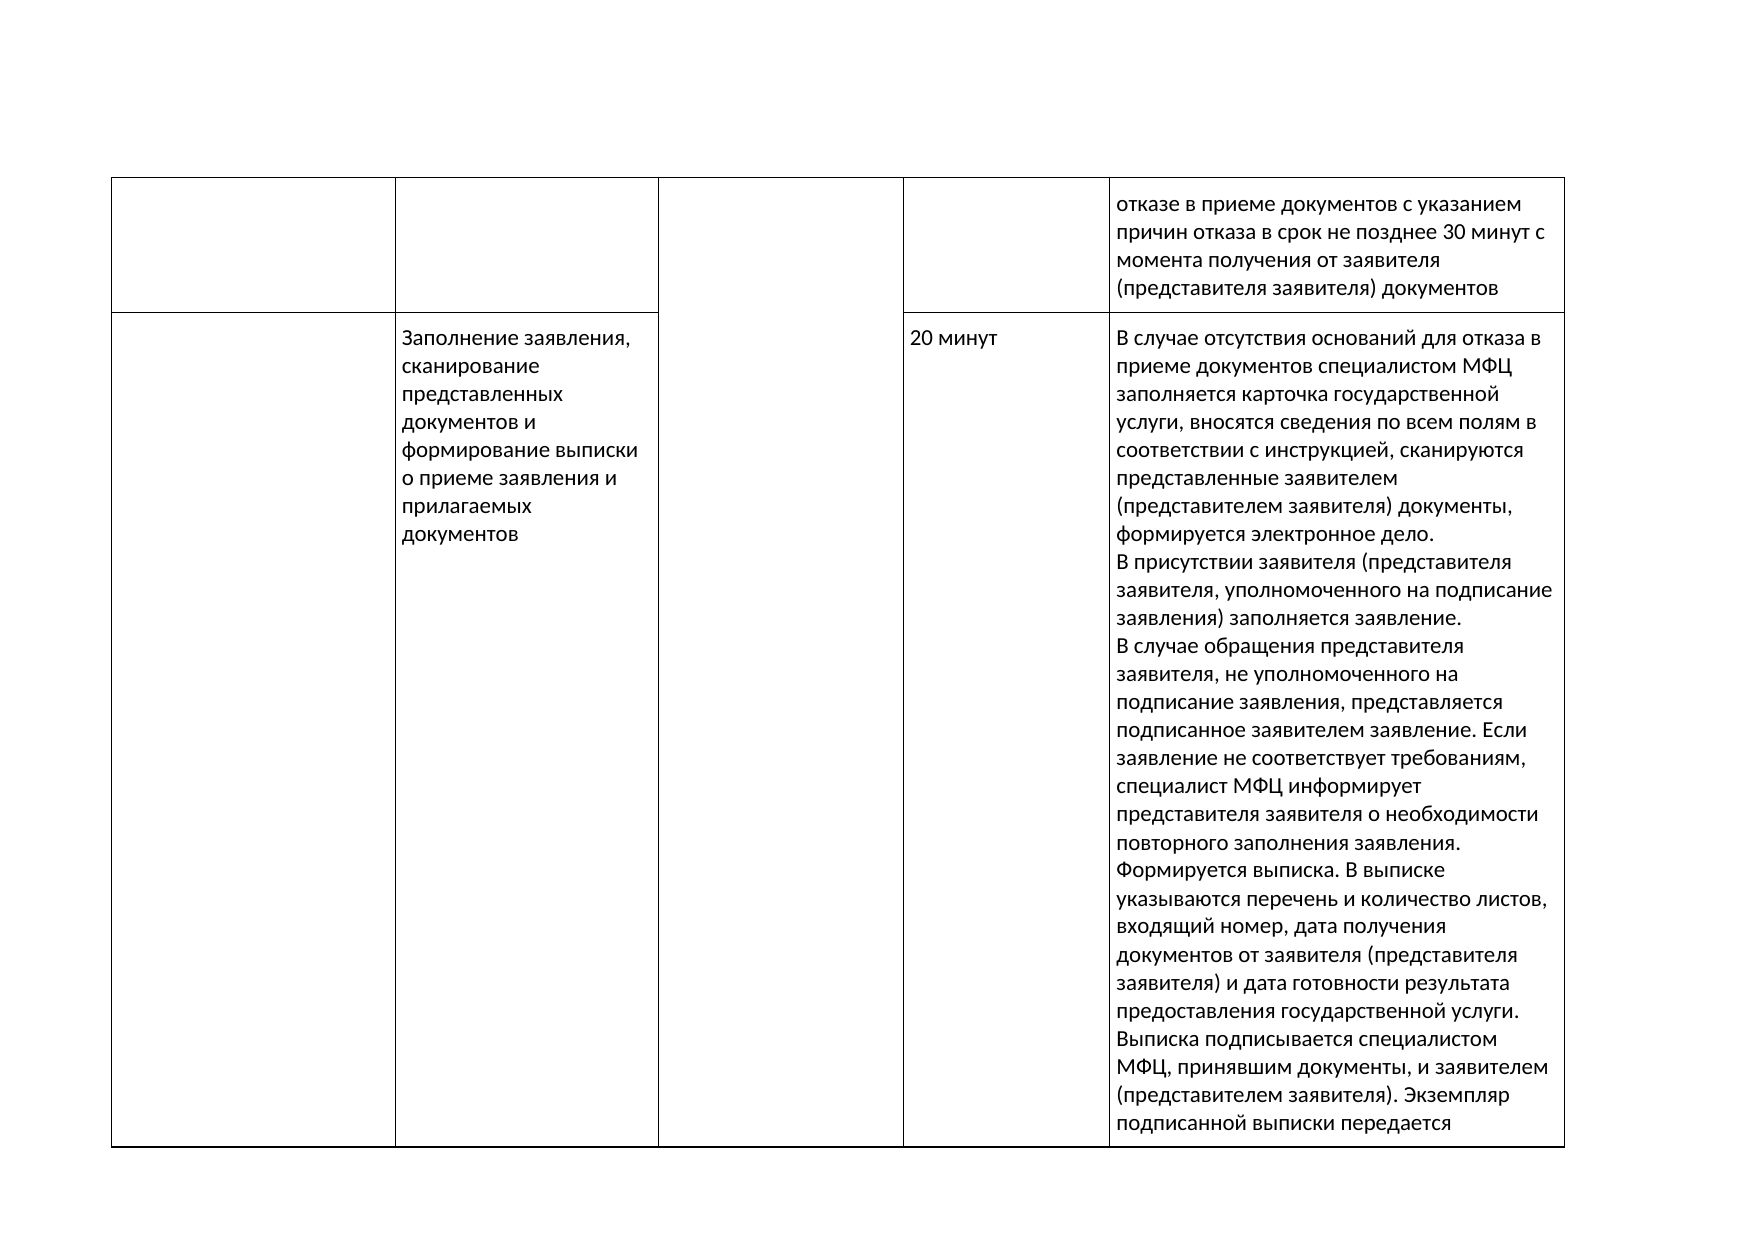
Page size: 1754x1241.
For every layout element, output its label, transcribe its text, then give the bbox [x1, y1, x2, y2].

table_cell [1110, 313, 1564, 1146]
table_cell [112, 313, 395, 1146]
table_cell 20 минут [904, 313, 1109, 1146]
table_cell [396, 178, 658, 312]
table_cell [396, 313, 658, 1146]
